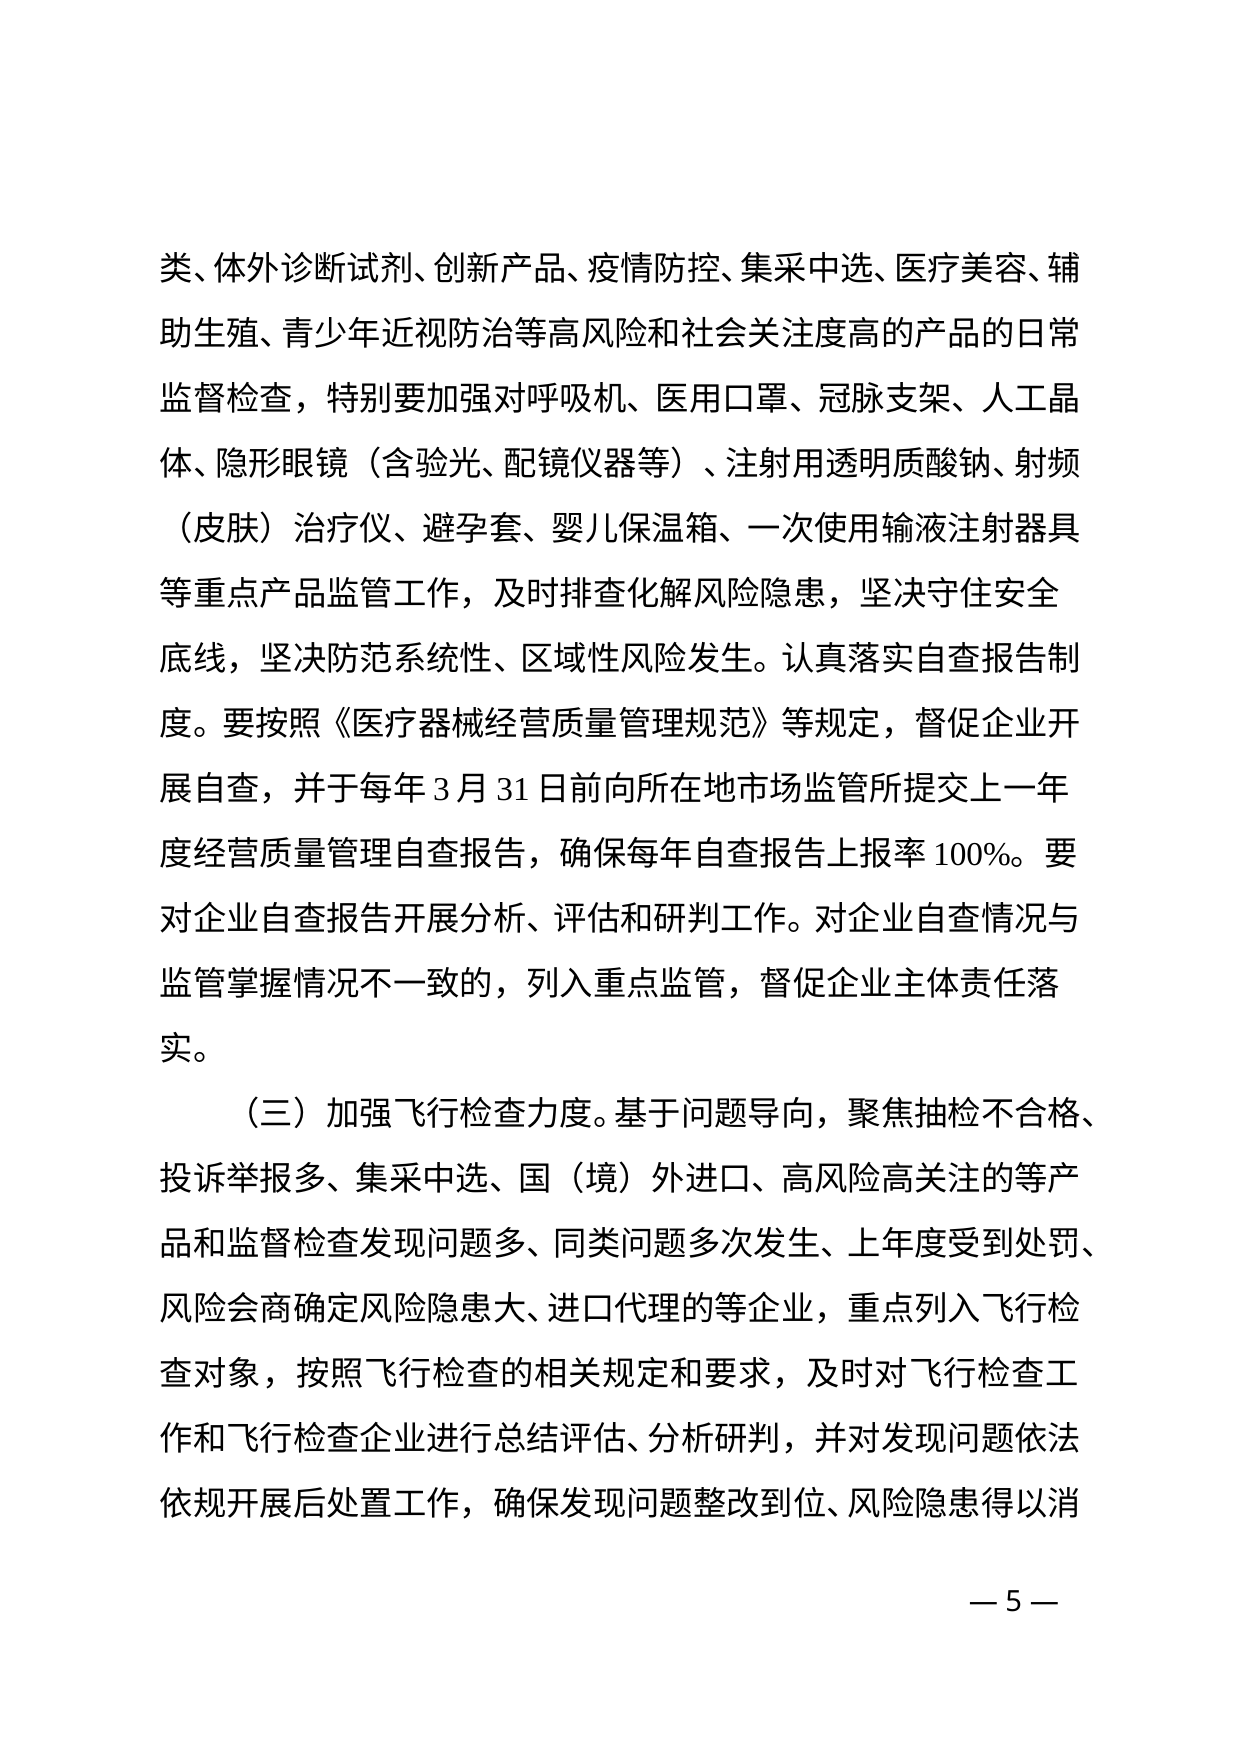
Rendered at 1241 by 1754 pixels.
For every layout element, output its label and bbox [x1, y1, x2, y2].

text [159, 1078, 1081, 1533]
text [159, 233, 1081, 1078]
